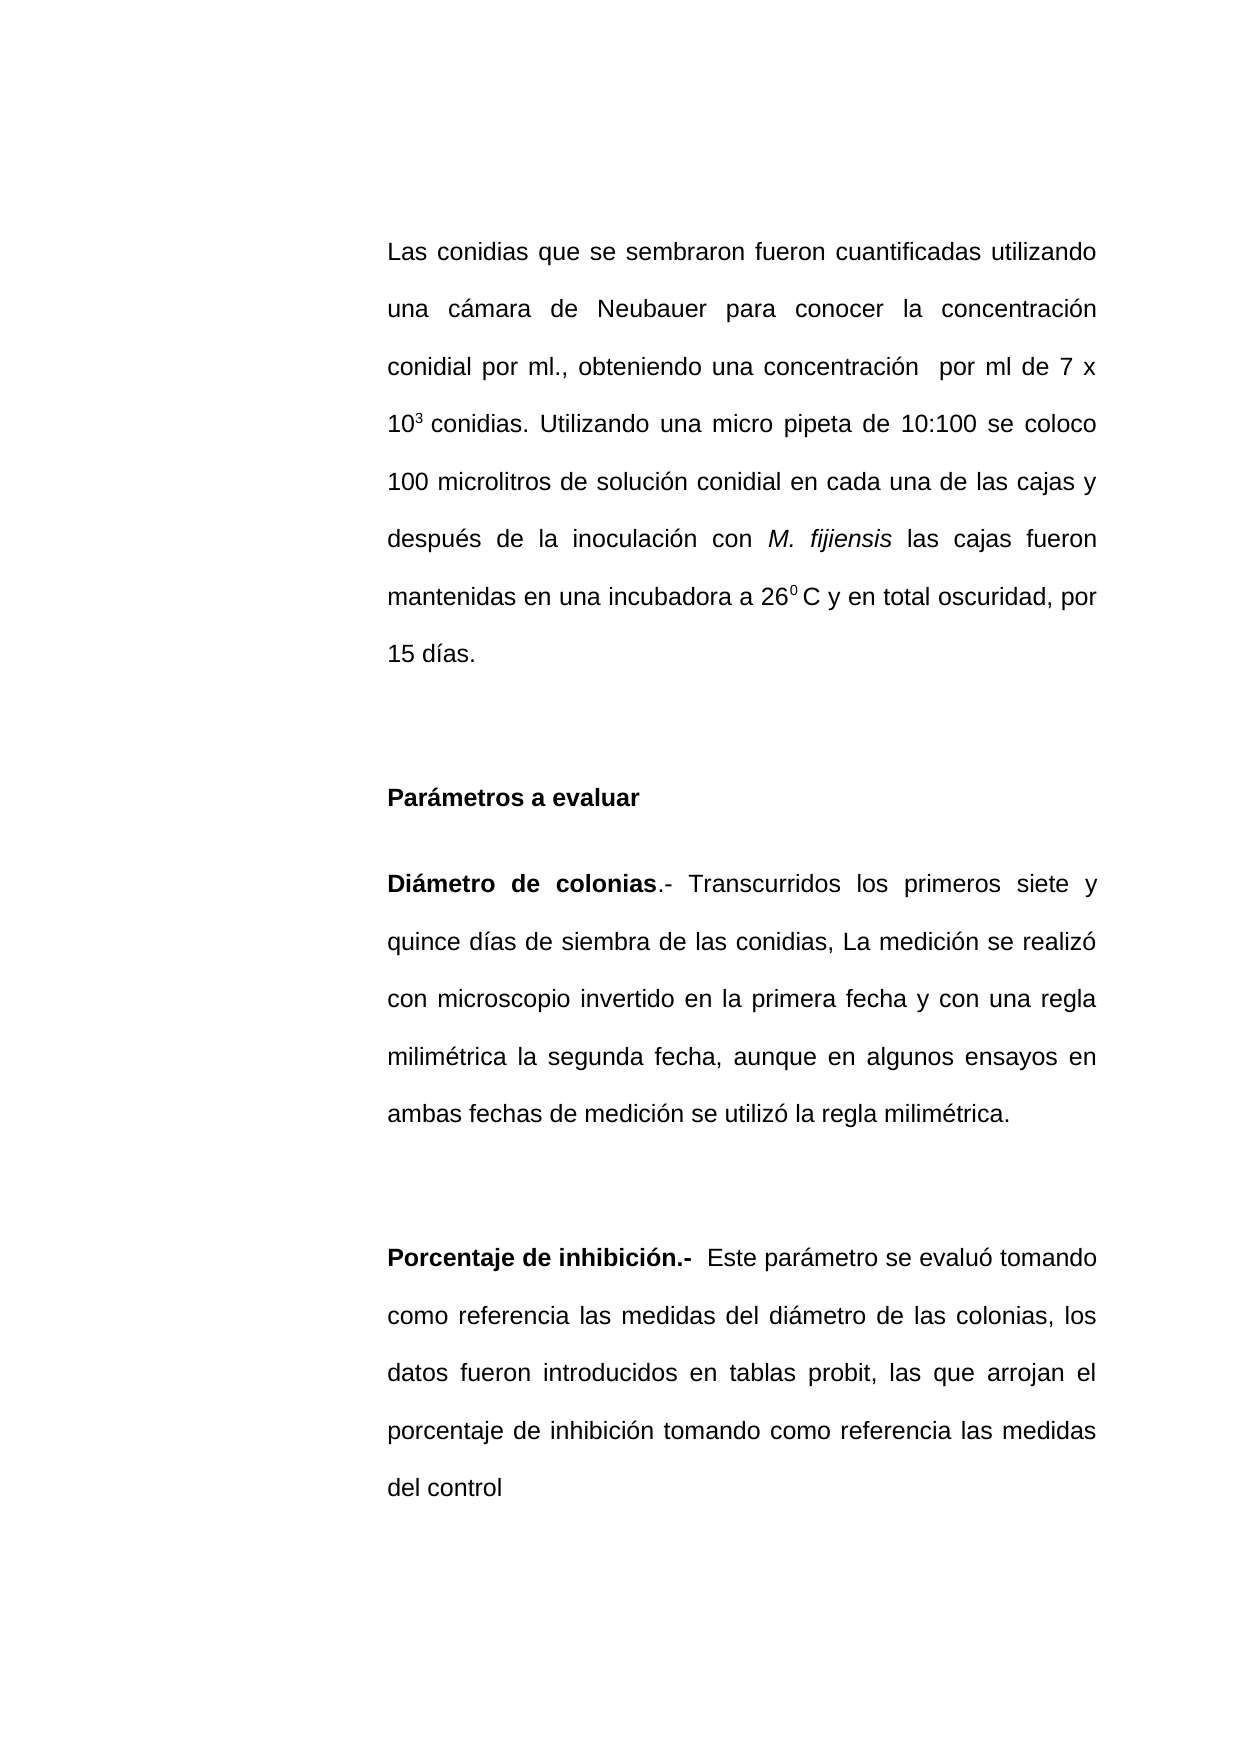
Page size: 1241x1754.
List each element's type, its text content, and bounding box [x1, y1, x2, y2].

text Las conidias que se sembraron fueron cuantificadas utilizando una cámara de Neubauer para conocer la concentración conidial por ml., obteniendo una concentración por ml de 7 x 103 conidias. Utilizando una micro pipeta de 10:100 se coloco 100 microlitros de solución conidial en cada una de las cajas y después de la inoculación con M. fijiensis las cajas fueron mantenidas en una incubadora a y en total oscuridad, por 15 días. [387, 237, 1098, 668]
text Parámetros a evaluar [387, 783, 1098, 812]
text Porcentaje de inhibición.- Este parámetro se evaluó tomando como referencia las medidas del diámetro de las colonias, los datos fueron introducidos en tablas probit, las que arrojan el porcentaje de inhibición tomando como referencia las medidas del control [387, 1243, 1098, 1502]
text Diámetro de colonias.- Transcurridos los primeros siete y quince días de siembra de las conidias, La medición se realizó con microscopio invertido en la primera fecha y con una regla milimétrica la segunda fecha, aunque en algunos ensayos en ambas fechas de medición se utilizó la regla milimétrica. [387, 869, 1098, 1128]
